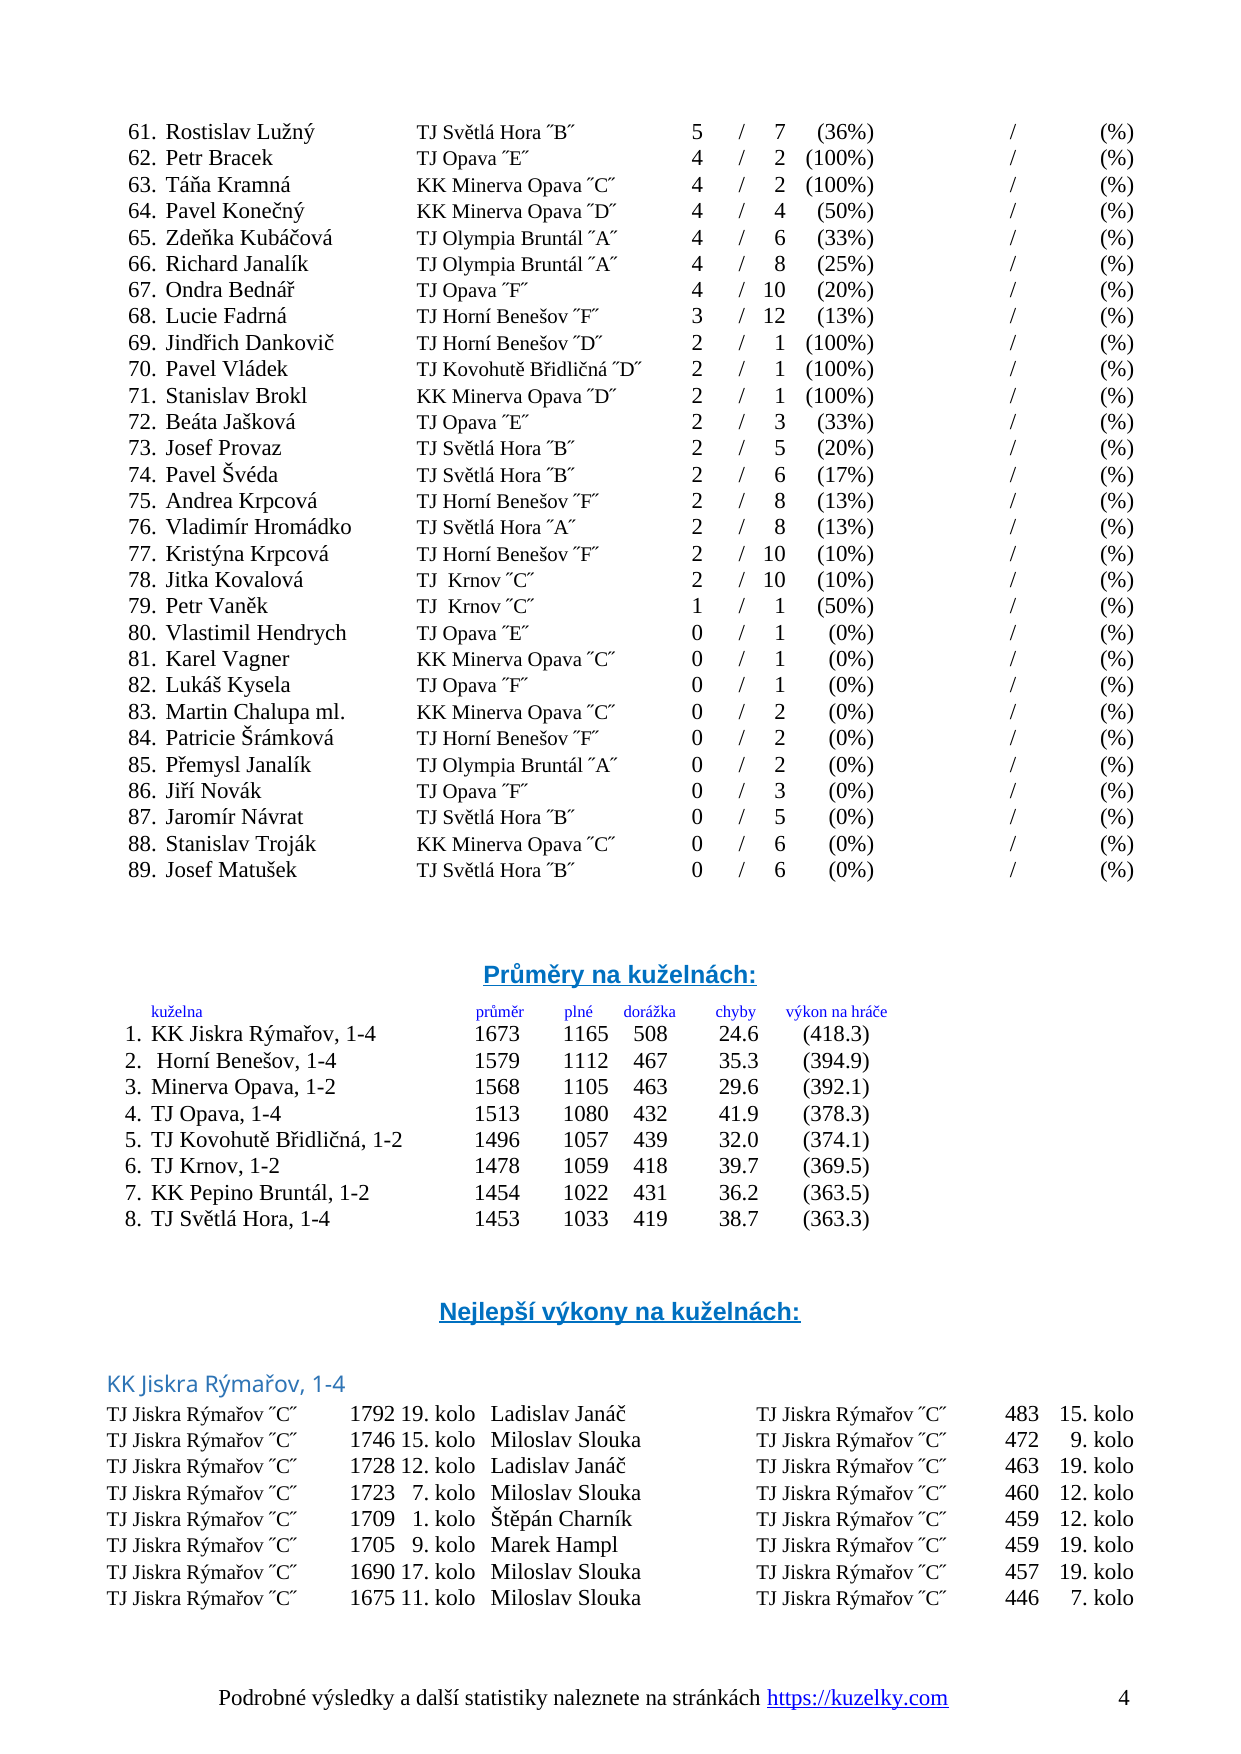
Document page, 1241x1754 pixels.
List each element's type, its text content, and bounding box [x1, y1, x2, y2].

text 74. Pavel Švéda TJ Světlá Hora ˝B˝ 2 / 6 (17%) / (%) [106, 461, 1134, 487]
text TJ Jiskra Rýmařov ˝C˝ 1792 19. kolo Ladislav Janáč TJ Jiskra Rýmařov ˝C˝ 483 15. kolo [106, 1399, 1134, 1426]
text TJ Jiskra Rýmařov ˝C˝ 1746 15. kolo Miloslav Slouka TJ Jiskra Rýmařov ˝C˝ 472 9. kolo [106, 1426, 1134, 1452]
text 2. Horní Benešov, 1-4 1579 1112 467 35.3 (394.9) [106, 1047, 1134, 1073]
text 4. TJ Opava, 1-4 1513 1080 432 41.9 (378.3) [106, 1099, 1134, 1126]
text 84. Patricie Šrámková TJ Horní Benešov ˝F˝ 0 / 2 (0%) / (%) [106, 724, 1134, 751]
text 68. Lucie Fadrná TJ Horní Benešov ˝F˝ 3 / 12 (13%) / (%) [106, 303, 1134, 329]
text 85. Přemysl Janalík TJ Olympia Bruntál ˝A˝ 0 / 2 (0%) / (%) [106, 751, 1134, 777]
text 6. TJ Krnov, 1-2 1478 1059 418 39.7 (369.5) [106, 1152, 1134, 1179]
text 87. Jaromír Návrat TJ Světlá Hora ˝B˝ 0 / 5 (0%) / (%) [106, 803, 1134, 830]
subtitle KK Jiskra Rýmařov, 1-4 [106, 1368, 1134, 1399]
text TJ Jiskra Rýmařov ˝C˝ 1705 9. kolo Marek Hampl TJ Jiskra Rýmařov ˝C˝ 459 19. kolo [106, 1531, 1134, 1558]
text 5. TJ Kovohutě Břidličná, 1-2 1496 1057 439 32.0 (374.1) [106, 1126, 1134, 1152]
text 7. KK Pepino Bruntál, 1-2 1454 1022 431 36.2 (363.5) [106, 1179, 1134, 1205]
text 61. Rostislav Lužný TJ Světlá Hora ˝B˝ 5 / 7 (36%) / (%) [106, 118, 1134, 144]
text 86. Jiří Novák TJ Opava ˝F˝ 0 / 3 (0%) / (%) [106, 777, 1134, 803]
text 71. Stanislav Brokl KK Minerva Opava ˝D˝ 2 / 1 (100%) / (%) [106, 382, 1134, 408]
text 64. Pavel Konečný KK Minerva Opava ˝D˝ 4 / 4 (50%) / (%) [106, 197, 1134, 223]
text TJ Jiskra Rýmařov ˝C˝ 1690 17. kolo Miloslav Slouka TJ Jiskra Rýmařov ˝C˝ 457 19. kolo [106, 1558, 1134, 1584]
text 82. Lukáš Kysela TJ Opava ˝F˝ 0 / 1 (0%) / (%) [106, 672, 1134, 698]
text 73. Josef Provaz TJ Světlá Hora ˝B˝ 2 / 5 (20%) / (%) [106, 434, 1134, 461]
text Průměry na kuželnách: [94, 960, 1145, 989]
text 8. TJ Světlá Hora, 1-4 1453 1033 419 38.7 (363.3) [106, 1205, 1134, 1231]
text 1. KK Jiskra Rýmařov, 1-4 1673 1165 508 24.6 (418.3) [106, 1021, 1134, 1047]
text 77. Kristýna Krpcová TJ Horní Benešov ˝F˝ 2 / 10 (10%) / (%) [106, 540, 1134, 566]
text 67. Ondra Bednář TJ Opava ˝F˝ 4 / 10 (20%) / (%) [106, 276, 1134, 303]
text 76. Vladimír Hromádko TJ Světlá Hora ˝A˝ 2 / 8 (13%) / (%) [106, 513, 1134, 540]
text 75. Andrea Krpcová TJ Horní Benešov ˝F˝ 2 / 8 (13%) / (%) [106, 487, 1134, 513]
text 83. Martin Chalupa ml. KK Minerva Opava ˝C˝ 0 / 2 (0%) / (%) [106, 698, 1134, 724]
text 65. Zdeňka Kubáčová TJ Olympia Bruntál ˝A˝ 4 / 6 (33%) / (%) [106, 223, 1134, 250]
text 79. Petr Vaněk TJ Krnov ˝C˝ 1 / 1 (50%) / (%) [106, 592, 1134, 619]
text 62. Petr Bracek TJ Opava ˝E˝ 4 / 2 (100%) / (%) [106, 144, 1134, 171]
text kuželna průměr plné dorážka chyby výkon na hráče [106, 1001, 1134, 1021]
text 3. Minerva Opava, 1-2 1568 1105 463 29.6 (392.1) [106, 1073, 1134, 1099]
text 72. Beáta Jašková TJ Opava ˝E˝ 2 / 3 (33%) / (%) [106, 408, 1134, 434]
text 81. Karel Vagner KK Minerva Opava ˝C˝ 0 / 1 (0%) / (%) [106, 645, 1134, 672]
text 69. Jindřich Dankovič TJ Horní Benešov ˝D˝ 2 / 1 (100%) / (%) [106, 329, 1134, 355]
text TJ Jiskra Rýmařov ˝C˝ 1709 1. kolo Štěpán Charník TJ Jiskra Rýmařov ˝C˝ 459 12. kolo [106, 1505, 1134, 1531]
text 80. Vlastimil Hendrych TJ Opava ˝E˝ 0 / 1 (0%) / (%) [106, 619, 1134, 645]
text 66. Richard Janalík TJ Olympia Bruntál ˝A˝ 4 / 8 (25%) / (%) [106, 250, 1134, 276]
text Nejlepší výkony na kuželnách: [94, 1297, 1145, 1325]
text TJ Jiskra Rýmařov ˝C˝ 1675 11. kolo Miloslav Slouka TJ Jiskra Rýmařov ˝C˝ 446 7. kolo [106, 1584, 1134, 1610]
text 89. Josef Matušek TJ Světlá Hora ˝B˝ 0 / 6 (0%) / (%) [106, 856, 1134, 882]
text 88. Stanislav Troják KK Minerva Opava ˝C˝ 0 / 6 (0%) / (%) [106, 830, 1134, 856]
text TJ Jiskra Rýmařov ˝C˝ 1723 7. kolo Miloslav Slouka TJ Jiskra Rýmařov ˝C˝ 460 12. kolo [106, 1479, 1134, 1505]
text TJ Jiskra Rýmařov ˝C˝ 1728 12. kolo Ladislav Janáč TJ Jiskra Rýmařov ˝C˝ 463 19. kolo [106, 1452, 1134, 1479]
text 63. Táňa Kramná KK Minerva Opava ˝C˝ 4 / 2 (100%) / (%) [106, 171, 1134, 197]
text 78. Jitka Kovalová TJ Krnov ˝C˝ 2 / 10 (10%) / (%) [106, 566, 1134, 592]
text 70. Pavel Vládek TJ Kovohutě Břidličná ˝D˝ 2 / 1 (100%) / (%) [106, 355, 1134, 382]
